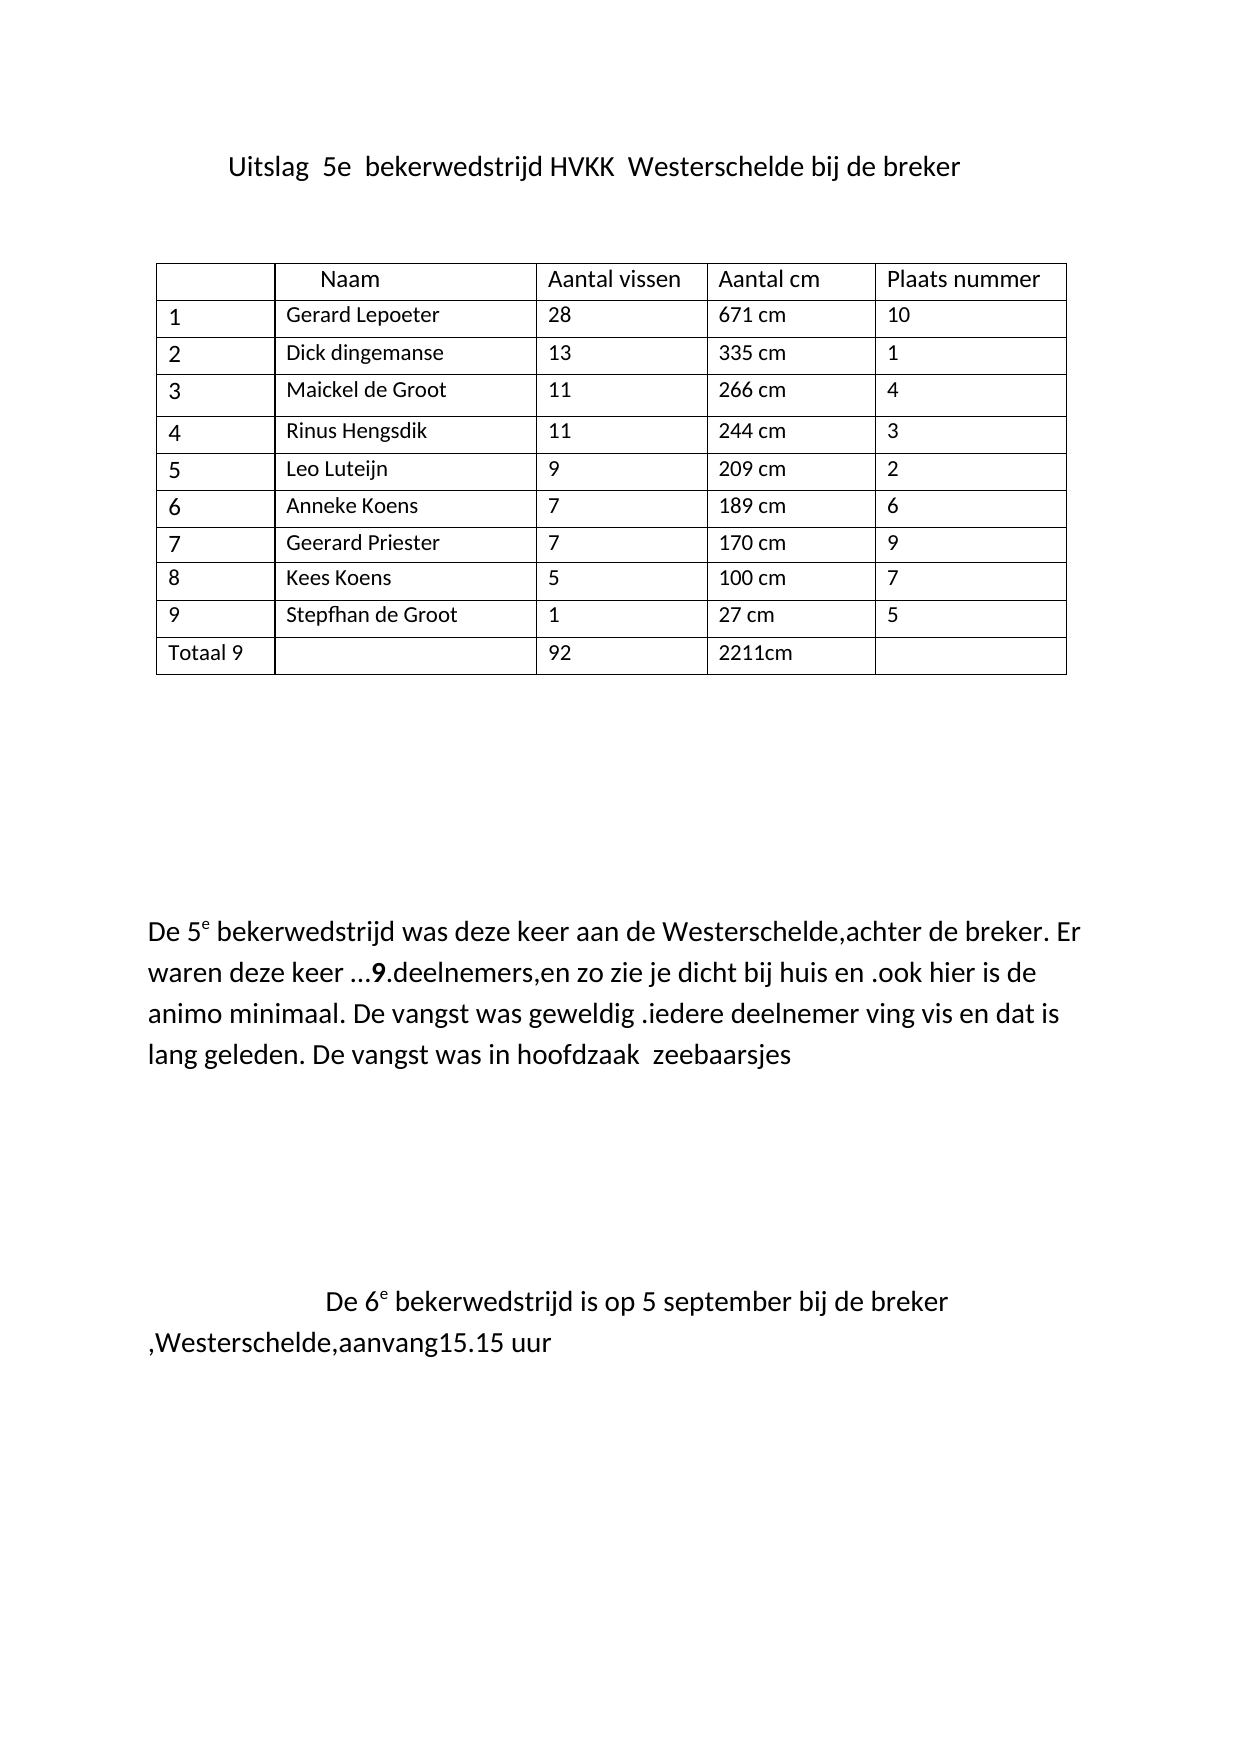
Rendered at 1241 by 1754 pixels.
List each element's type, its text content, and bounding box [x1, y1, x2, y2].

table_cell 5 [537, 563, 707, 599]
table_cell 7 [157, 528, 274, 562]
table_cell 7 [876, 563, 1066, 599]
table_cell 11 [537, 417, 707, 453]
table_cell 1 [876, 338, 1066, 374]
table_cell 2 [157, 338, 274, 374]
table_cell 9 [537, 454, 707, 490]
table_header Naam [276, 264, 536, 299]
table_cell 1 [537, 601, 707, 637]
table_cell Leo Luteijn [276, 454, 536, 490]
table_cell 7 [537, 491, 707, 527]
text Uitslag 5e bekerwedstrijd HVKK Westerschelde bij de breker [148, 148, 1093, 183]
table_cell 9 [876, 528, 1066, 562]
table_cell 7 [537, 528, 707, 562]
table_cell 92 [537, 638, 707, 674]
table_cell 335 cm [708, 338, 875, 374]
table_cell 3 [157, 375, 274, 416]
text De 6e bekerwedstrijd is op 5 september bij de breker ,Westerschelde,aanvang15.15 uur [148, 1283, 1093, 1360]
table_cell Anneke Koens [276, 491, 536, 527]
table_header Aantal cm [708, 264, 875, 299]
table_cell 5 [157, 454, 274, 490]
table_cell [876, 638, 1066, 674]
table_cell Stepfhan de Groot [276, 601, 536, 637]
table_cell 5 [876, 601, 1066, 637]
table_cell Kees Koens [276, 563, 536, 599]
table_cell 4 [876, 375, 1066, 416]
table_cell 3 [876, 417, 1066, 453]
table_cell Rinus Hengsdik [276, 417, 536, 453]
table_cell 244 cm [708, 417, 875, 453]
table_cell 170 cm [708, 528, 875, 562]
table_header Aantal vissen [537, 264, 707, 299]
table_cell 10 [876, 301, 1066, 337]
table_cell Dick dingemanse [276, 338, 536, 374]
table_cell Gerard Lepoeter [276, 301, 536, 337]
table_cell Maickel de Groot [276, 375, 536, 416]
table_cell 11 [537, 375, 707, 416]
table_cell 28 [537, 301, 707, 337]
table_header Plaats nummer [876, 264, 1066, 299]
table_cell 27 cm [708, 601, 875, 637]
table_cell Totaal 9 [157, 638, 274, 674]
table_cell 2211cm [708, 638, 875, 674]
table_cell 9 [157, 601, 274, 637]
table_header [157, 264, 274, 299]
table_cell 8 [157, 563, 274, 599]
table_cell 100 cm [708, 563, 875, 599]
table_cell 13 [537, 338, 707, 374]
table_cell 6 [876, 491, 1066, 527]
table_cell [276, 638, 536, 674]
table_cell 209 cm [708, 454, 875, 490]
table_cell 2 [876, 454, 1066, 490]
table_cell 266 cm [708, 375, 875, 416]
text De 5e bekerwedstrijd was deze keer aan de Westerschelde,achter de breker. Er waren deze keer …9.deelnemers,en zo zie je dicht bij huis en .ook hier is de animo minimaal. De vangst was geweldig .iedere deelnemer ving vis en dat is lang geleden. De vangst was in hoofdzaak zeebaarsjes [148, 913, 1093, 1072]
table_cell 1 [157, 301, 274, 337]
table_cell 4 [157, 417, 274, 453]
table_cell 6 [157, 491, 274, 527]
table_cell 671 cm [708, 301, 875, 337]
table_cell Geerard Priester [276, 528, 536, 562]
table_cell 189 cm [708, 491, 875, 527]
